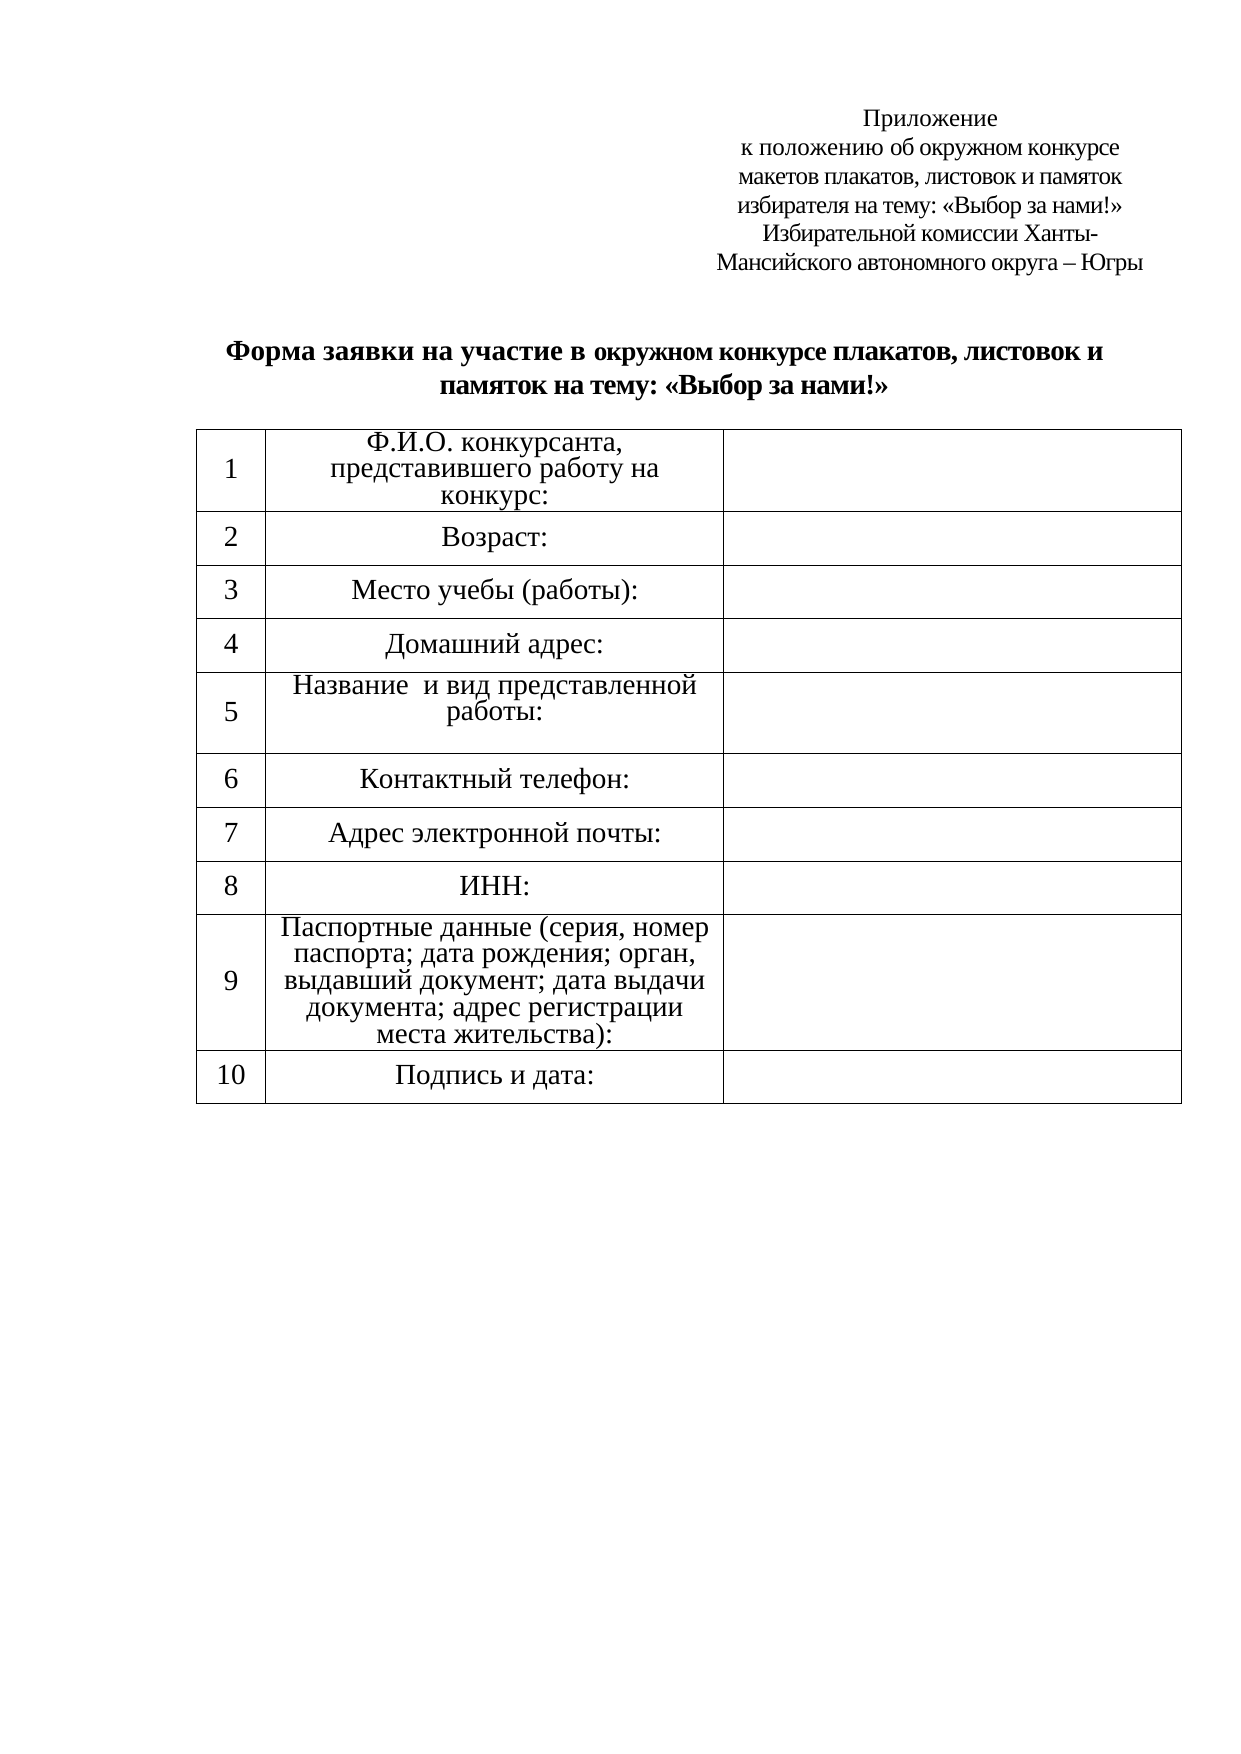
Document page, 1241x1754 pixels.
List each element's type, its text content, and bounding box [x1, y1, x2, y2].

table_header [724, 430, 1181, 511]
text к положению об окружном конкурсе макетов плакатов, листовок и памяток избирателя на тему: «Выбор за нами!» [709, 132, 1152, 218]
table_cell [724, 862, 1181, 914]
text Форма заявки на участие в окружном конкурсе плакатов, листовок и памяток на тему: «Выбор за нами!» [177, 333, 1152, 401]
table_cell Домашний адрес: [266, 619, 723, 672]
table_header Ф.И.О. конкурсанта, представившего работу на конкурс: [266, 430, 723, 511]
table_cell 2 [197, 512, 265, 564]
table_cell Подпись и дата: [266, 1051, 723, 1103]
table_cell Адрес электронной почты: [266, 808, 723, 861]
table_cell 6 [197, 754, 265, 807]
table_cell [724, 673, 1181, 753]
table_cell [724, 754, 1181, 807]
table_cell 8 [197, 862, 265, 914]
table_cell [724, 566, 1181, 618]
table_cell 5 [197, 673, 265, 753]
table_cell 7 [197, 808, 265, 861]
table_cell ИНН: [266, 862, 723, 914]
table_cell 4 [197, 619, 265, 672]
table_cell Паспортные данные (серия, номер паспорта; дата рождения; орган, выдавший документ; дата выдачи документа; адрес регистрации места жительства): [266, 915, 723, 1049]
table_cell 3 [197, 566, 265, 618]
table_cell Место учебы (работы): [266, 566, 723, 618]
table_cell [724, 915, 1181, 1049]
text Избирательной комиссии Ханты-Мансийского автономного округа – Югры [709, 218, 1152, 276]
table_cell [724, 619, 1181, 672]
text Приложение [709, 103, 1152, 132]
table_cell [724, 512, 1181, 564]
table_cell [724, 808, 1181, 861]
table_cell Возраст: [266, 512, 723, 564]
table_cell Контактный телефон: [266, 754, 723, 807]
table_cell Название и вид представленной работы: [266, 673, 723, 753]
table_cell [724, 1051, 1181, 1103]
table_cell 9 [197, 915, 265, 1049]
table_cell 10 [197, 1051, 265, 1103]
table_header 1 [197, 430, 265, 511]
